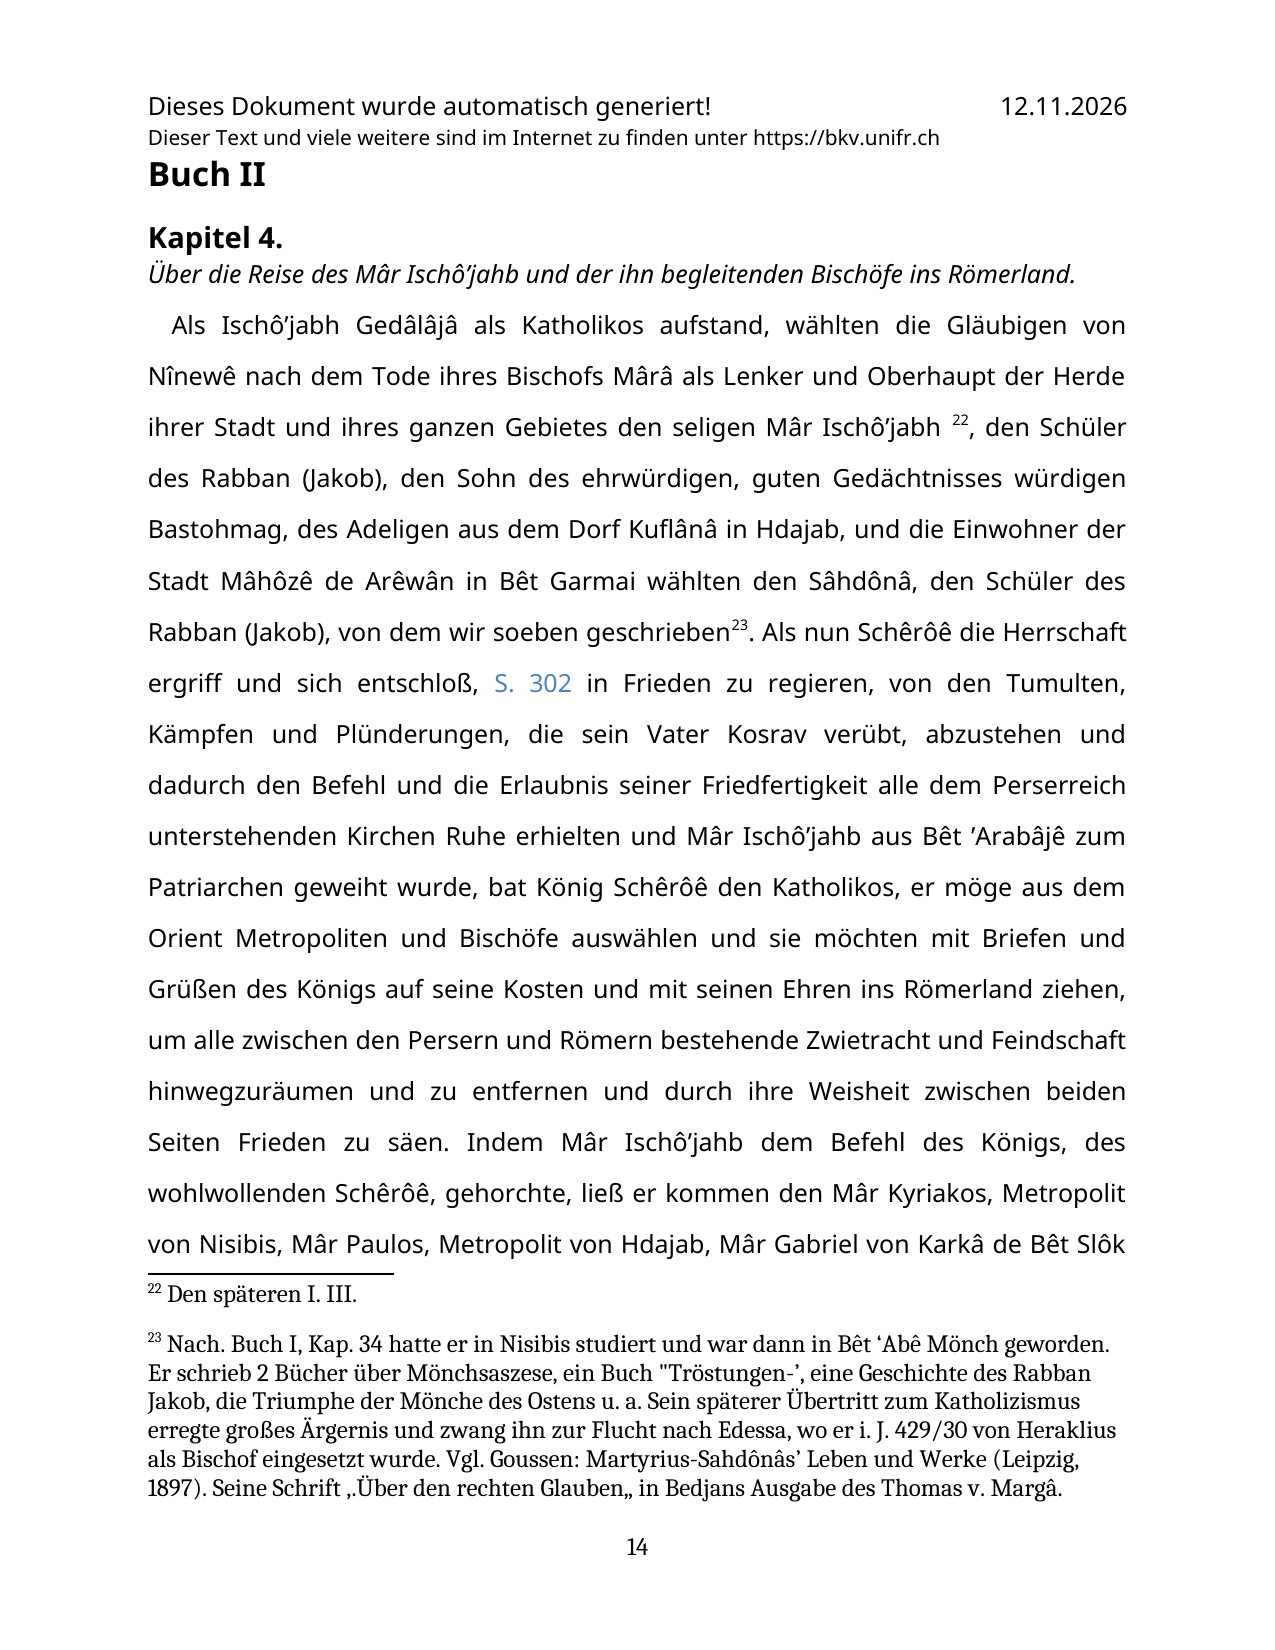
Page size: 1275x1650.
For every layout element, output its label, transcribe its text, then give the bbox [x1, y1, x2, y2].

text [148, 308, 1127, 1261]
subtitle Buch II [148, 151, 1127, 196]
text Über die Reise des Mâr Ischô’jahb und der ihn begleitenden Bischöfe ins Römerland. [148, 257, 1127, 291]
subtitle Kapitel 4. [148, 217, 1127, 257]
